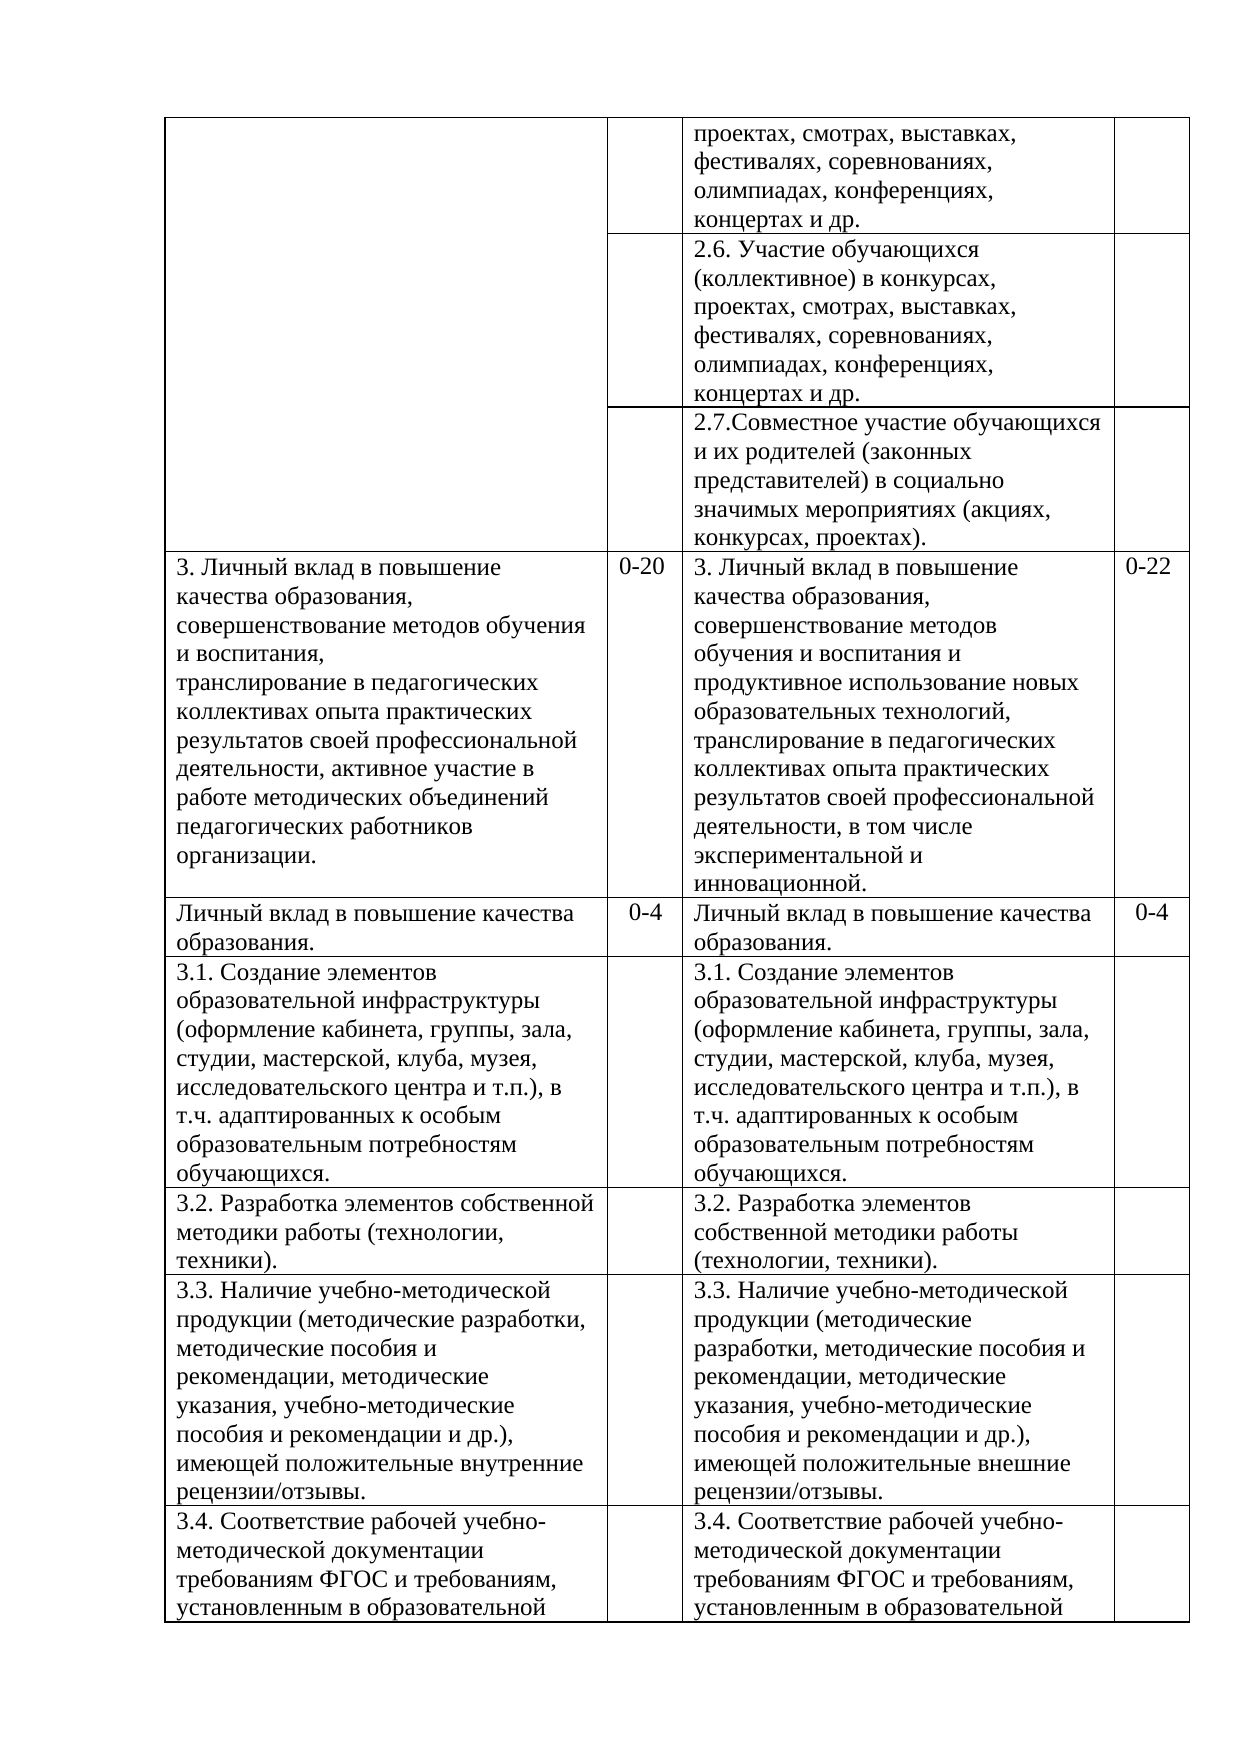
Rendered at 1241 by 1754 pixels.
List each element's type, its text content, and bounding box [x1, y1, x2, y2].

table_cell 0-4 [1115, 898, 1189, 956]
table_cell 3.4. Соответствие рабочей учебно- методической документации требованиям ФГОС и требованиям, установленным в образовательной [683, 1506, 1114, 1621]
table_cell 0-4 [608, 898, 682, 956]
table_header [608, 118, 682, 233]
table_cell [608, 1506, 682, 1621]
table_header [166, 118, 607, 551]
table_cell 3.1. Создание элементов образовательной инфраструктуры (оформление кабинета, группы, зала, студии, мастерской, клуба, музея, исследовательского центра и т.п.), в т.ч. адаптированных к особым образовательным потребностям обучающихся. [683, 957, 1114, 1187]
table_cell 2.6. Участие обучающихся (коллективное) в конкурсах, проектах, смотрах, выставках, фестивалях, соревнованиях, олимпиадах, конференциях, концертах и др. [683, 234, 1114, 406]
table_header [1115, 118, 1189, 233]
table_cell 3.1. Создание элементов образовательной инфраструктуры (оформление кабинета, группы, зала, студии, мастерской, клуба, музея, исследовательского центра и т.п.), в т.ч. адаптированных к особым образовательным потребностям обучающихся. [166, 957, 607, 1187]
table_header проектах, смотрах, выставках, фестивалях, соревнованиях, олимпиадах, конференциях, концертах и др. [683, 118, 1114, 233]
table_cell [1115, 234, 1189, 406]
table_cell Личный вклад в повышение качества образования. [683, 898, 1114, 956]
table_cell 2.7.Совместное участие обучающихся и их родителей (законных представителей) в социально значимых мероприятиях (акциях, конкурсах, проектах). [683, 408, 1114, 551]
table_cell [1115, 1275, 1189, 1505]
table_cell [1115, 1188, 1189, 1274]
table_cell 0-22 [1115, 552, 1189, 897]
table_cell 0-20 [608, 552, 682, 897]
table_cell [1115, 408, 1189, 551]
table_cell [608, 957, 682, 1187]
table_cell [608, 408, 682, 551]
table_cell 3.4. Соответствие рабочей учебно- методической документации требованиям ФГОС и требованиям, установленным в образовательной [166, 1506, 607, 1621]
table_cell [1115, 1506, 1189, 1621]
table_cell 3.2. Разработка элементов собственной методики работы (технологии, техники). [683, 1188, 1114, 1274]
table_cell 3. Личный вклад в повышение качества образования, совершенствование методов обучения и воспитания и продуктивное использование новых образовательных технологий, транслирование в педагогических коллективах опыта практических результатов своей профессиональной деятельности, в том числе экспериментальной и инновационной. [683, 552, 1114, 897]
table_cell 3.3. Наличие учебно-методической продукции (методические разработки, методические пособия и рекомендации, методические указания, учебно-методические пособия и рекомендации и др.), имеющей положительные внутренние рецензии/отзывы. [166, 1275, 607, 1505]
table_cell 3. Личный вклад в повышение качества образования, совершенствование методов обучения и воспитания, транслирование в педагогических коллективах опыта практических результатов своей профессиональной деятельности, активное участие в работе методических объединений педагогических работников организации. [166, 552, 607, 897]
table_cell 3.3. Наличие учебно-методической продукции (методические разработки, методические пособия и рекомендации, методические указания, учебно-методические пособия и рекомендации и др.), имеющей положительные внешние рецензии/отзывы. [683, 1275, 1114, 1505]
table_cell [608, 1275, 682, 1505]
table_cell [608, 234, 682, 406]
table_cell [1115, 957, 1189, 1187]
table_cell [608, 1188, 682, 1274]
table_cell Личный вклад в повышение качества образования. [166, 898, 607, 956]
table_cell 3.2. Разработка элементов собственной методики работы (технологии, техники). [166, 1188, 607, 1274]
